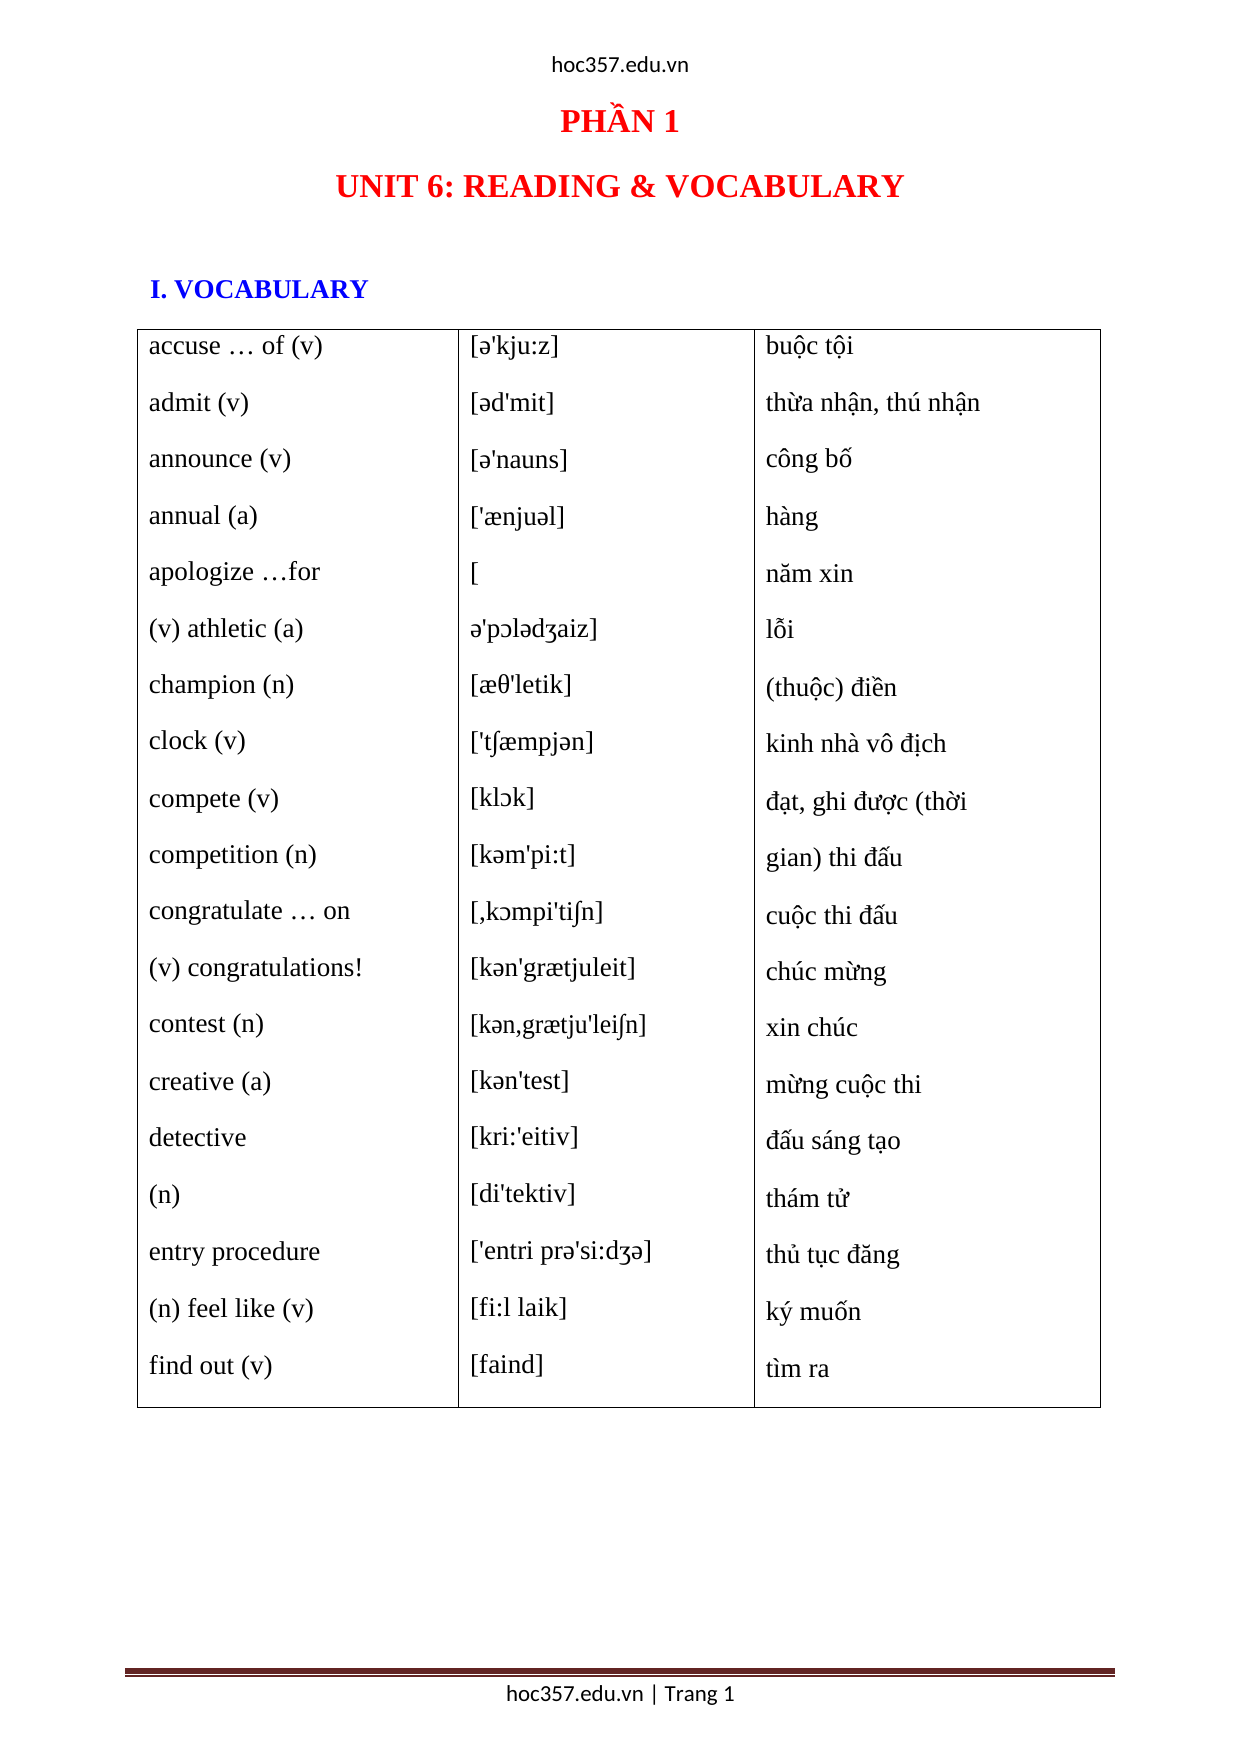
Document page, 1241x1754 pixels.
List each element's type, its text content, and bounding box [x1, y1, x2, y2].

table_header accuse … of (v) admit (v) announce (v) annual (a) apologize …for (v) athletic (a) champion (n) clock (v) compete (v) competition (n) congratulate … on (v) congratulations! contest (n) creative (a) detective (n) entry procedure (n) feel like (v) find out (v) general knowledge quiz(n) [138, 330, 458, 1407]
text UNIT 6: READING & VOCABULARY [125, 166, 1115, 204]
subtitle VOCABULARY [150, 273, 1115, 304]
subtitle PHẦN 1 [559, 101, 681, 139]
table_header [ə'kju:z] [əd'mit] [ə'nauns] ['ænjuəl] [ə'pɔlədʒaiz] [æθ'letik] ['t∫æmpjən] [klɔk] [kəm'pi:t] [,kɔmpi'ti∫n] [kən'grætjuleit] [kən,grætju'lei∫n] [kən'test] [kri:'eitiv] [di'tektiv] ['entri prə'si:dʒə] [fi:l laik] [faind] ['dʒenərəl 'nɔlidʒ kwiz] [459, 330, 754, 1407]
table_header buộc tội thừa nhận, thú nhận công bố hàng năm xin lỗi (thuộc) điền kinh nhà vô địch đạt, ghi được (thời gian) thi đấu cuộc thi đấu chúc mừng xin chúc mừng cuộc thi đấu sáng tạo thám tử thủ tục đăng ký muốn tìm ra cuộc thi kiến thức phổ thông [755, 330, 1100, 1407]
